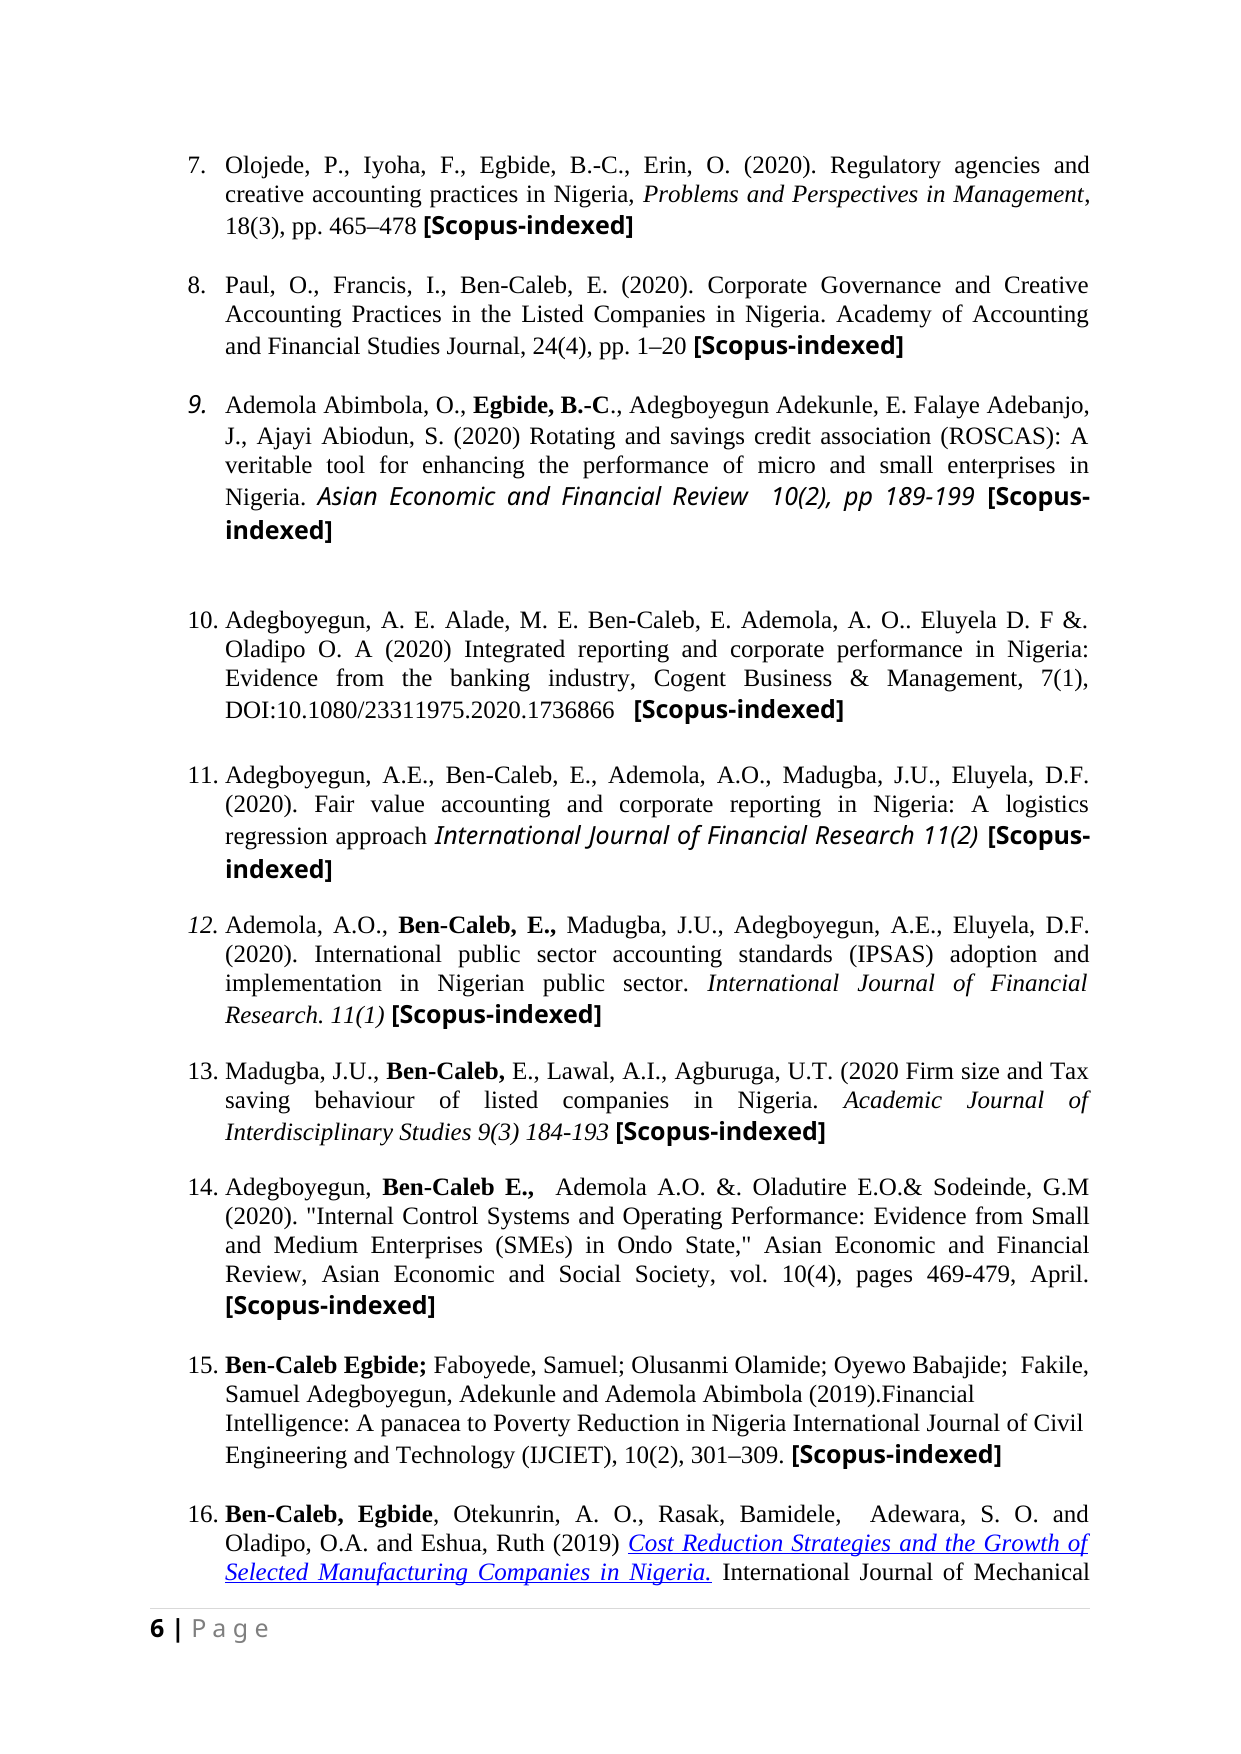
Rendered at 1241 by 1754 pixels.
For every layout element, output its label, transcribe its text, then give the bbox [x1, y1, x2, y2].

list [187, 1499, 1090, 1586]
list Paul, O., Francis, I., Ben-Caleb, E. (2020). Corporate Governance and Creative Accounting Practices in the Listed Companies in Nigeria. Academy of Accounting and Financial Studies Journal, 24(4), pp. 1–20 [Scopus-indexed] [187, 270, 1090, 362]
list Olojede, P., Iyoha, F., Egbide, B.-C., Erin, O. (2020). Regulatory agencies and creative accounting practices in Nigeria, Problems and Perspectives in Management, 18(3), pp. 465–478 [Scopus-indexed] [187, 150, 1090, 242]
list Madugba, J.U., Ben-Caleb, E., Lawal, A.I., Agburuga, U.T. (2020 Firm size and Tax saving behaviour of listed companies in Nigeria. Academic Journal of Interdisciplinary Studies 9(3) 184-193 [Scopus-indexed] [187, 1056, 1090, 1147]
list Ademola Abimbola, O., Egbide, B.-C., Adegboyegun Adekunle, E. Falaye Adebanjo, J., Ajayi Abiodun, S. (2020) Rotating and savings credit association (ROSCAS): A veritable tool for enhancing the performance of micro and small enterprises in Nigeria. Asian Economic and Financial Review 10(2), pp 189-199 [Scopus-indexed] [187, 387, 1090, 547]
list Ademola, A.O., Ben-Caleb, E., Madugba, J.U., Adegboyegun, A.E., Eluyela, D.F. (2020). International public sector accounting standards (IPSAS) adoption and implementation in Nigerian public sector. International Journal of Financial Research. 11(1) [Scopus-indexed] [187, 911, 1090, 1031]
list Adegboyegun, A. E. Alade, M. E. Ben-Caleb, E. Ademola, A. O.. Eluyela D. F &. Oladipo O. A (2020) Integrated reporting and corporate performance in Nigeria: Evidence from the banking industry, Cogent Business & Management, 7(1), DOI:10.1080/23311975.2020.1736866 [Scopus-indexed] [187, 606, 1090, 726]
list Ben-Caleb Egbide; Faboyede, Samuel; Olusanmi Olamide; Oyewo Babajide; Fakile, Samuel Adegboyegun, Adekunle and Ademola Abimbola (2019).Financial Intelligence: A panacea to Poverty Reduction in Nigeria International Journal of Civil Engineering and Technology (IJCIET), 10(2), 301–309. [Scopus-indexed] [187, 1350, 1090, 1471]
list Adegboyegun, Ben-Caleb E., Ademola A.O. &. Oladutire E.O.& Sodeinde, G.M (2020). "Internal Control Systems and Operating Performance: Evidence from Small and Medium Enterprises (SMEs) in Ondo State," Asian Economic and Financial Review, Asian Economic and Social Society, vol. 10(4), pages 469-479, April. [Scopus-indexed] [187, 1172, 1090, 1322]
list Adegboyegun, A.E., Ben-Caleb, E., Ademola, A.O., Madugba, J.U., Eluyela, D.F. (2020). Fair value accounting and corporate reporting in Nigeria: A logistics regression approach International Journal of Financial Research 11(2) [Scopus-indexed] [187, 760, 1090, 886]
